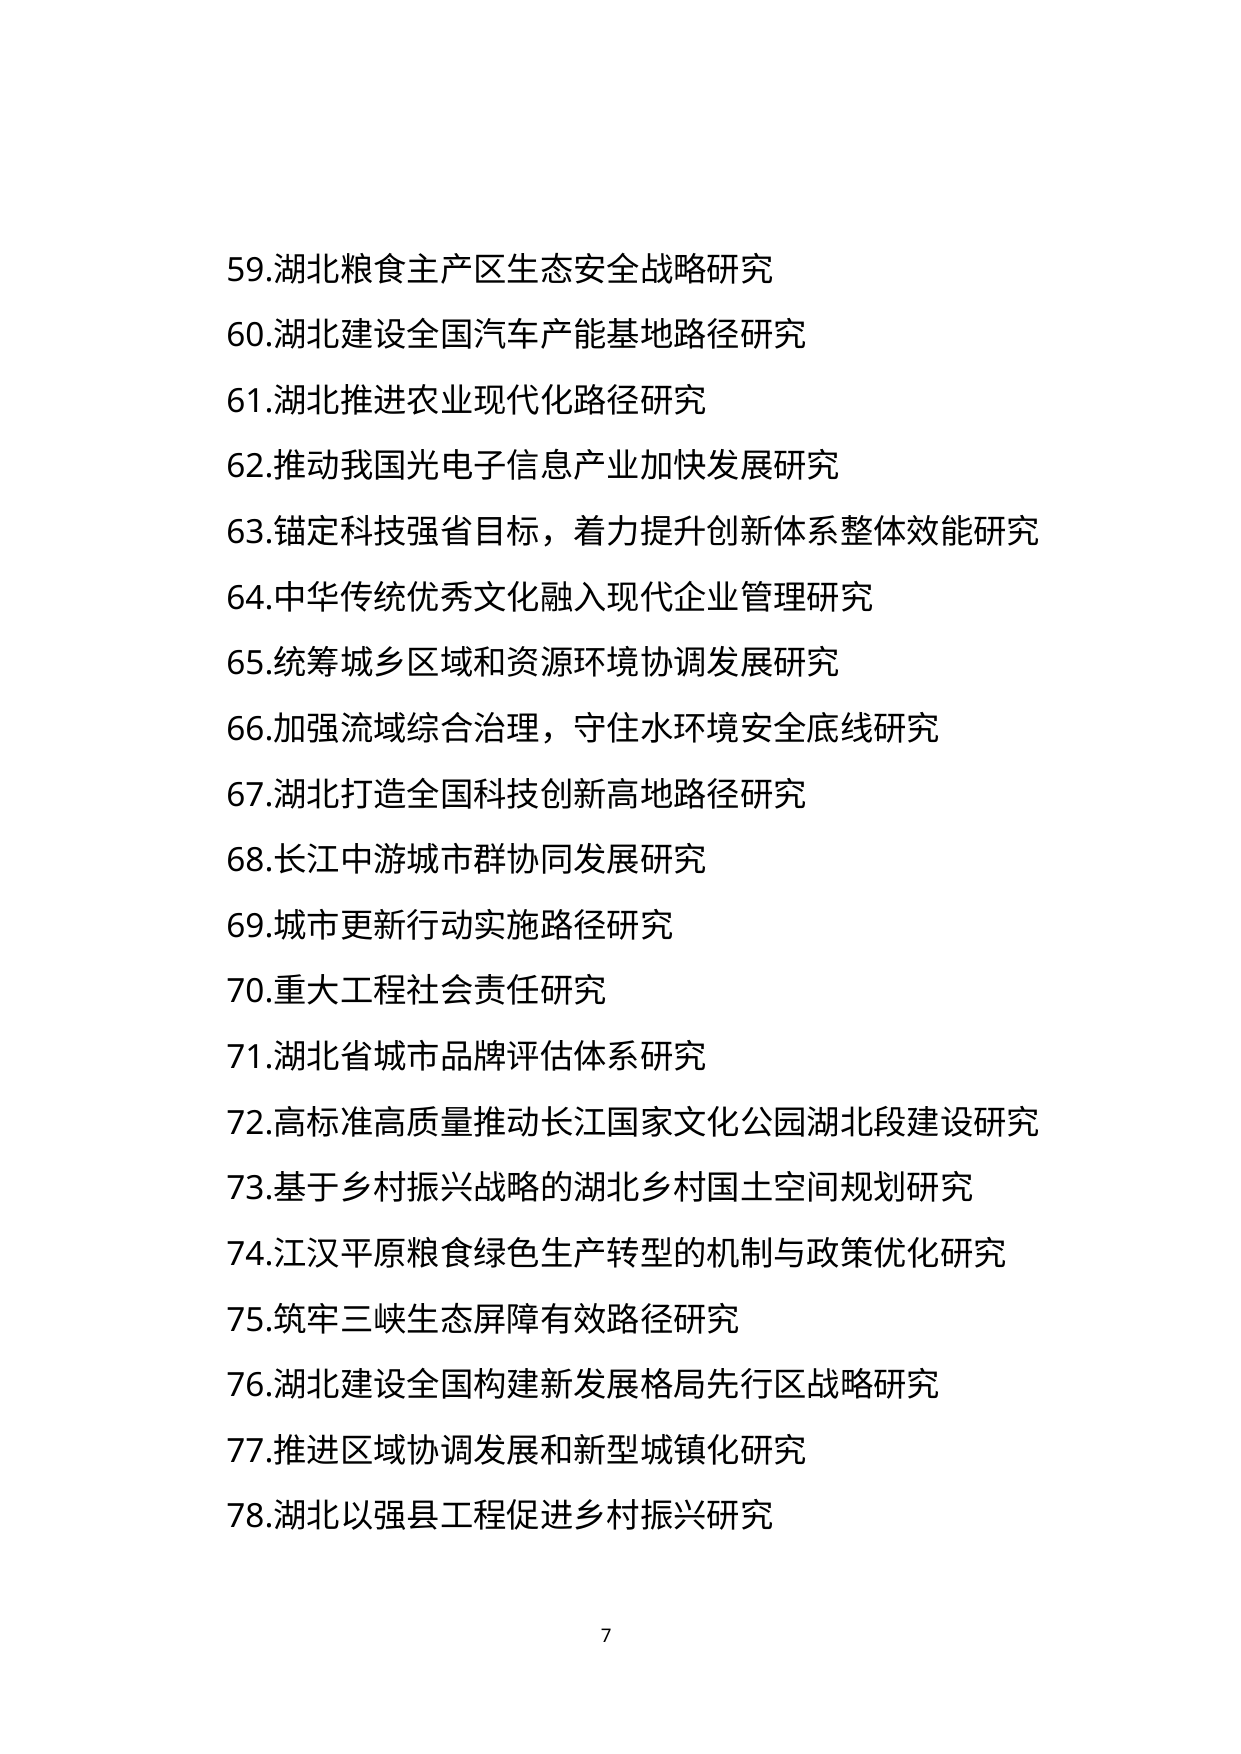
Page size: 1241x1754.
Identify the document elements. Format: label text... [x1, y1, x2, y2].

text 61.湖北推进农业现代化路径研究 [159, 365, 1081, 431]
text 65.统筹城乡区域和资源环境协调发展研究 [159, 628, 1081, 693]
text 63.锚定科技强省目标，着力提升创新体系整体效能研究 [159, 496, 1081, 562]
text 59.湖北粮食主产区生态安全战略研究 [159, 234, 1081, 299]
text 73.基于乡村振兴战略的湖北乡村国土空间规划研究 [159, 1153, 1081, 1218]
text 72.高标准高质量推动长江国家文化公园湖北段建设研究 [159, 1087, 1081, 1153]
text 66.加强流域综合治理，守住水环境安全底线研究 [159, 693, 1081, 759]
text 70.重大工程社会责任研究 [159, 956, 1081, 1021]
text 62.推动我国光电子信息产业加快发展研究 [159, 431, 1081, 496]
text 60.湖北建设全国汽车产能基地路径研究 [159, 299, 1081, 365]
text 74.江汉平原粮食绿色生产转型的机制与政策优化研究 [159, 1218, 1081, 1284]
text 64.中华传统优秀文化融入现代企业管理研究 [159, 562, 1081, 628]
text 68.长江中游城市群协同发展研究 [159, 824, 1081, 890]
text 75.筑牢三峡生态屏障有效路径研究 [159, 1284, 1081, 1349]
text 78.湖北以强县工程促进乡村振兴研究 [159, 1481, 1081, 1546]
text 67.湖北打造全国科技创新高地路径研究 [159, 759, 1081, 824]
text 76.湖北建设全国构建新发展格局先行区战略研究 [159, 1349, 1081, 1415]
text 69.城市更新行动实施路径研究 [159, 890, 1081, 956]
text 71.湖北省城市品牌评估体系研究 [159, 1021, 1081, 1087]
text 77.推进区域协调发展和新型城镇化研究 [159, 1415, 1081, 1481]
